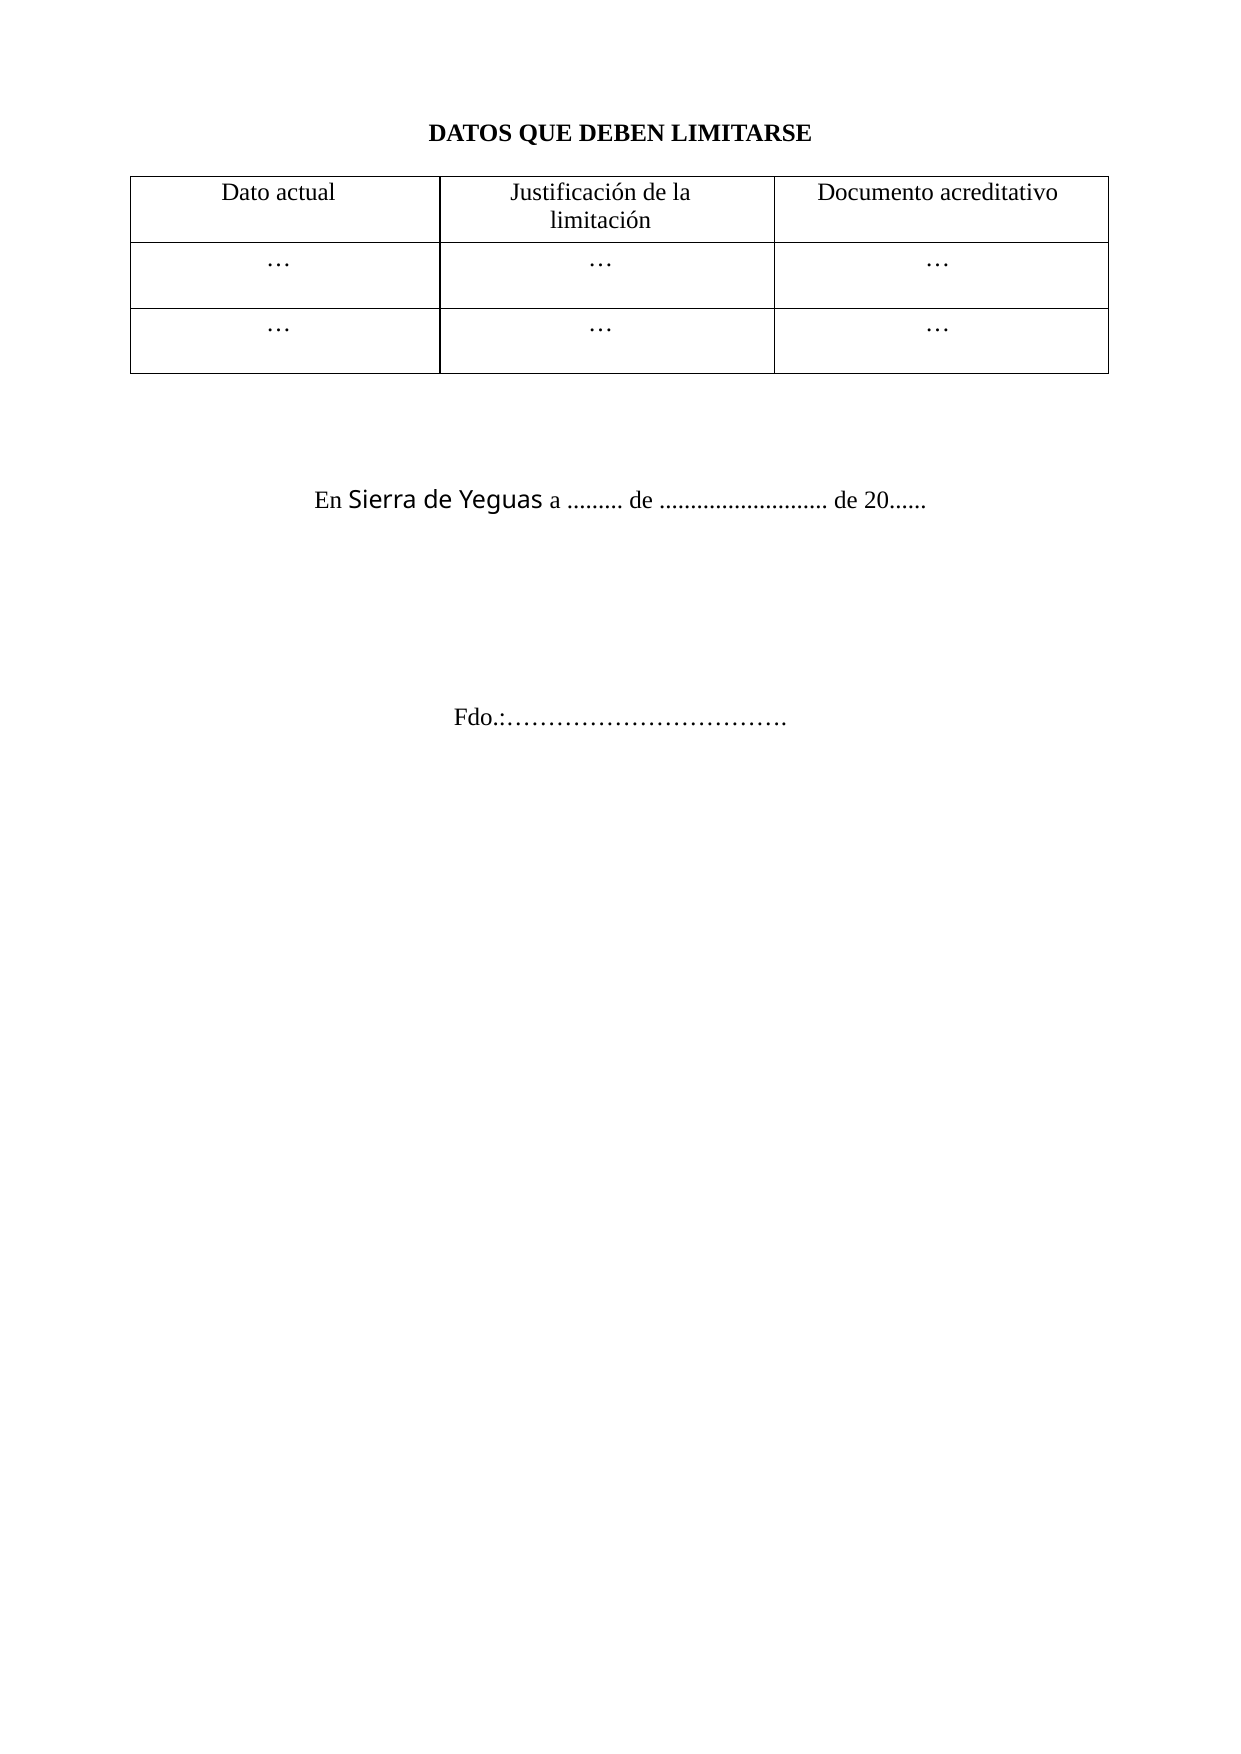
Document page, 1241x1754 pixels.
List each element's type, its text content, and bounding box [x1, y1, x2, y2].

table_cell … [441, 309, 774, 373]
text Fdo.:……………………………. [89, 702, 1152, 731]
table_cell … [441, 243, 774, 307]
text En Sierra de Yeguas a ......... de ........................... de 20...... [89, 482, 1152, 516]
table_header Justificación de la limitación [441, 177, 774, 242]
table_cell … [775, 243, 1108, 307]
table_cell … [131, 243, 439, 307]
table_cell … [775, 309, 1108, 373]
table_cell … [131, 309, 439, 373]
table_header Documento acreditativo [775, 177, 1108, 242]
text DATOS QUE DEBEN LIMITARSE [89, 118, 1152, 147]
table_header Dato actual [131, 177, 439, 242]
